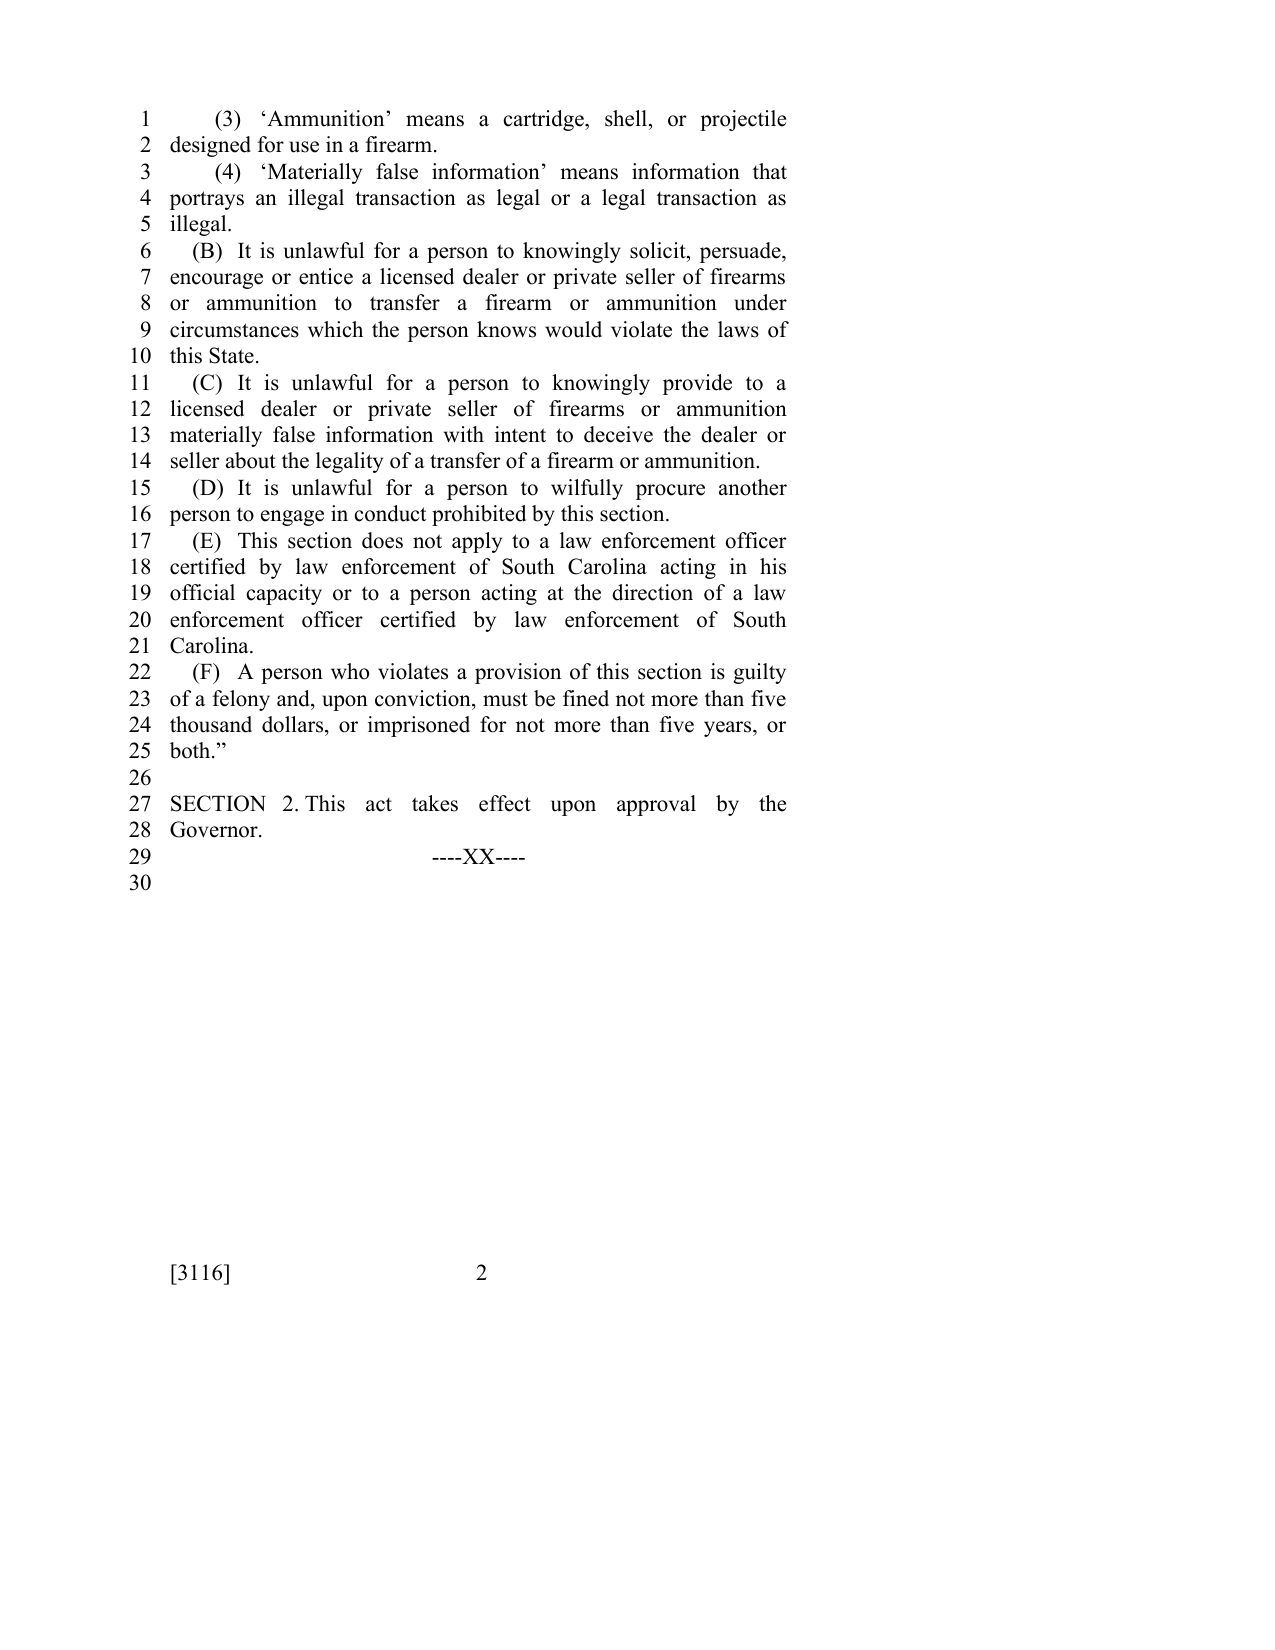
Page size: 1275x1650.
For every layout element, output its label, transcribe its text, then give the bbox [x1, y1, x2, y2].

text (4) ‘Materially false information’ means information that portrays an illegal transaction as legal or a legal transaction as illegal. [169, 158, 787, 237]
text (B) It is unlawful for a person to knowingly solicit, persuade, encourage or entice a licensed dealer or private seller of firearms or ammunition to transfer a firearm or ammunition under circumstances which the person knows would violate the laws of this State. [169, 237, 787, 368]
text (D) It is unlawful for a person to wilfully procure another person to engage in conduct prohibited by this section. [169, 474, 787, 527]
text (F) A person who violates a provision of this section is guilty of a felony and, upon conviction, must be fined not more than five thousand dollars, or imprisoned for not more than five years, or both.” [169, 658, 787, 764]
text (E) This section does not apply to a law enforcement officer certified by law enforcement of South Carolina acting in his official capacity or to a person acting at the direction of a law enforcement officer certified by law enforcement of South Carolina. [169, 527, 787, 658]
text (C) It is unlawful for a person to knowingly provide to a licensed dealer or private seller of firearms or ammunition materially false information with intent to deceive the dealer or seller about the legality of a transfer of a firearm or ammunition. [169, 368, 787, 474]
text (3) ‘Ammunition’ means a cartridge, shell, or projectile designed for use in a firearm. [169, 105, 787, 158]
text ----XX---- [169, 843, 787, 869]
text SECTION 2. This act takes effect upon approval by the Governor. [169, 790, 787, 843]
